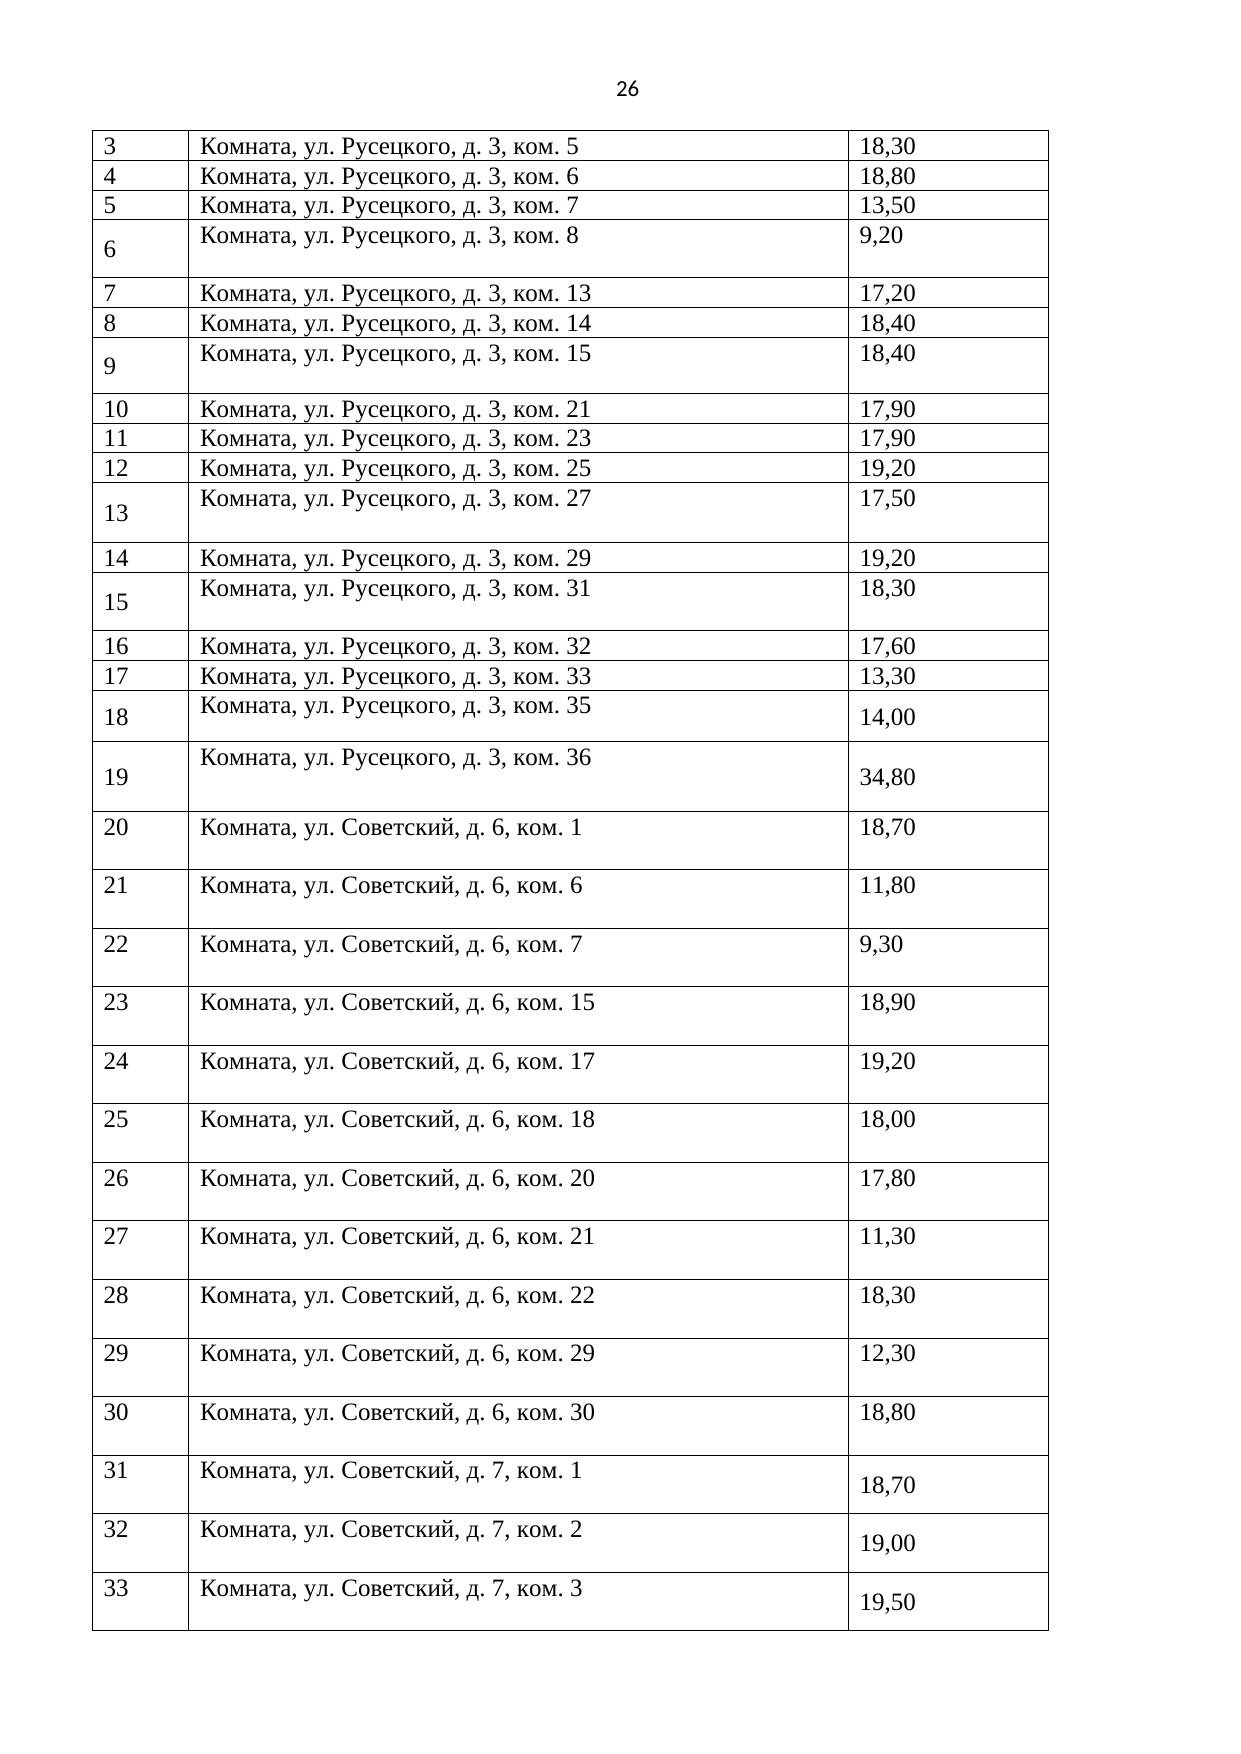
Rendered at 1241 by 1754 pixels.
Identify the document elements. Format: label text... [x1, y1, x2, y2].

table_cell Комната, ул. Советский, д. 7, ком. 2 [189, 1514, 848, 1572]
table_cell Комната, ул. Советский, д. 6, ком. 1 [189, 812, 848, 869]
table_cell Комната, ул. Советский, д. 7, ком. 3 [189, 1573, 848, 1630]
table_cell 18,40 [849, 338, 1048, 393]
table_cell 11 [93, 424, 188, 452]
table_cell Комната, ул. Русецкого, д. 3, ком. 7 [189, 191, 848, 219]
table_cell 14 [93, 543, 188, 572]
table_cell 18,80 [849, 1397, 1048, 1454]
table_cell Комната, ул. Русецкого, д. 3, ком. 23 [189, 424, 848, 452]
table_cell 19,20 [849, 543, 1048, 572]
table_cell Комната, ул. Советский, д. 6, ком. 6 [189, 870, 848, 928]
table_cell 12 [93, 453, 188, 482]
table_cell 29 [93, 1339, 188, 1396]
table_cell 18,30 [849, 573, 1048, 630]
table_cell 18,40 [849, 308, 1048, 337]
table_cell Комната, ул. Советский, д. 6, ком. 17 [189, 1046, 848, 1103]
table_cell 18,90 [849, 987, 1048, 1045]
table_cell 18,80 [849, 161, 1048, 189]
table_cell 13 [93, 483, 188, 542]
table_cell 31 [93, 1456, 188, 1513]
table_cell Комната, ул. Русецкого, д. 3, ком. 21 [189, 394, 848, 422]
table_cell 10 [93, 394, 188, 422]
table_cell Комната, ул. Русецкого, д. 3, ком. 32 [189, 631, 848, 660]
table_cell 17,50 [849, 483, 1048, 542]
table_cell 3 [93, 131, 188, 160]
table_cell 26 [93, 1163, 188, 1220]
table_cell 18,30 [849, 131, 1048, 160]
table_cell Комната, ул. Русецкого, д. 3, ком. 8 [189, 220, 848, 277]
table_cell Комната, ул. Советский, д. 6, ком. 7 [189, 929, 848, 986]
table_cell 25 [93, 1104, 188, 1162]
table_cell 18,00 [849, 1104, 1048, 1162]
table_cell 23 [93, 987, 188, 1045]
table_cell 18,70 [849, 1456, 1048, 1513]
table_cell 12,30 [849, 1339, 1048, 1396]
table_cell Комната, ул. Советский, д. 6, ком. 22 [189, 1280, 848, 1337]
table_cell Комната, ул. Русецкого, д. 3, ком. 27 [189, 483, 848, 542]
table_cell 24 [93, 1046, 188, 1103]
table_cell 22 [93, 929, 188, 986]
table_cell Комната, ул. Русецкого, д. 3, ком. 14 [189, 308, 848, 337]
table_cell 19,20 [849, 453, 1048, 482]
table_cell 27 [93, 1221, 188, 1279]
table_cell 15 [93, 573, 188, 630]
table_cell Комната, ул. Русецкого, д. 3, ком. 15 [189, 338, 848, 393]
table_cell 19,20 [849, 1046, 1048, 1103]
table_cell 8 [93, 308, 188, 337]
table_cell 20 [93, 812, 188, 869]
table_cell 18 [93, 691, 188, 741]
table_cell 16 [93, 631, 188, 660]
table_cell Комната, ул. Советский, д. 6, ком. 18 [189, 1104, 848, 1162]
table_cell 9 [93, 338, 188, 393]
table_cell Комната, ул. Русецкого, д. 3, ком. 5 [189, 131, 848, 160]
table_cell 9,20 [849, 220, 1048, 277]
table_cell 19 [93, 742, 188, 811]
table_cell 5 [93, 191, 188, 219]
table_cell 34,80 [849, 742, 1048, 811]
table_cell Комната, ул. Советский, д. 6, ком. 21 [189, 1221, 848, 1279]
table_cell Комната, ул. Русецкого, д. 3, ком. 13 [189, 278, 848, 307]
table_cell Комната, ул. Русецкого, д. 3, ком. 36 [189, 742, 848, 811]
table_cell 4 [93, 161, 188, 189]
table_cell Комната, ул. Русецкого, д. 3, ком. 25 [189, 453, 848, 482]
table_cell 32 [93, 1514, 188, 1572]
table_cell 13,30 [849, 661, 1048, 689]
table_cell 17,90 [849, 424, 1048, 452]
table_cell 19,00 [849, 1514, 1048, 1572]
table_cell Комната, ул. Советский, д. 6, ком. 29 [189, 1339, 848, 1396]
table_cell Комната, ул. Русецкого, д. 3, ком. 33 [189, 661, 848, 689]
table_cell 17 [93, 661, 188, 689]
table_cell Комната, ул. Русецкого, д. 3, ком. 31 [189, 573, 848, 630]
table_cell Комната, ул. Советский, д. 7, ком. 1 [189, 1456, 848, 1513]
table_cell 6 [93, 220, 188, 277]
table_cell Комната, ул. Советский, д. 6, ком. 20 [189, 1163, 848, 1220]
table_cell 30 [93, 1397, 188, 1454]
table_cell 11,30 [849, 1221, 1048, 1279]
table_cell Комната, ул. Русецкого, д. 3, ком. 6 [189, 161, 848, 189]
table_cell 11,80 [849, 870, 1048, 928]
table_cell Комната, ул. Русецкого, д. 3, ком. 35 [189, 691, 848, 741]
table_cell Комната, ул. Русецкого, д. 3, ком. 29 [189, 543, 848, 572]
table_cell 17,20 [849, 278, 1048, 307]
table_cell 14,00 [849, 691, 1048, 741]
table_cell 13,50 [849, 191, 1048, 219]
table_cell 19,50 [849, 1573, 1048, 1630]
table_cell Комната, ул. Советский, д. 6, ком. 30 [189, 1397, 848, 1454]
table_cell 17,90 [849, 394, 1048, 422]
table_cell 18,70 [849, 812, 1048, 869]
table_cell 17,60 [849, 631, 1048, 660]
table_cell 18,30 [849, 1280, 1048, 1337]
table_cell 21 [93, 870, 188, 928]
table_cell Комната, ул. Советский, д. 6, ком. 15 [189, 987, 848, 1045]
table_cell 33 [93, 1573, 188, 1630]
table_cell 7 [93, 278, 188, 307]
table_cell 9,30 [849, 929, 1048, 986]
table_cell 17,80 [849, 1163, 1048, 1220]
table_cell 28 [93, 1280, 188, 1337]
